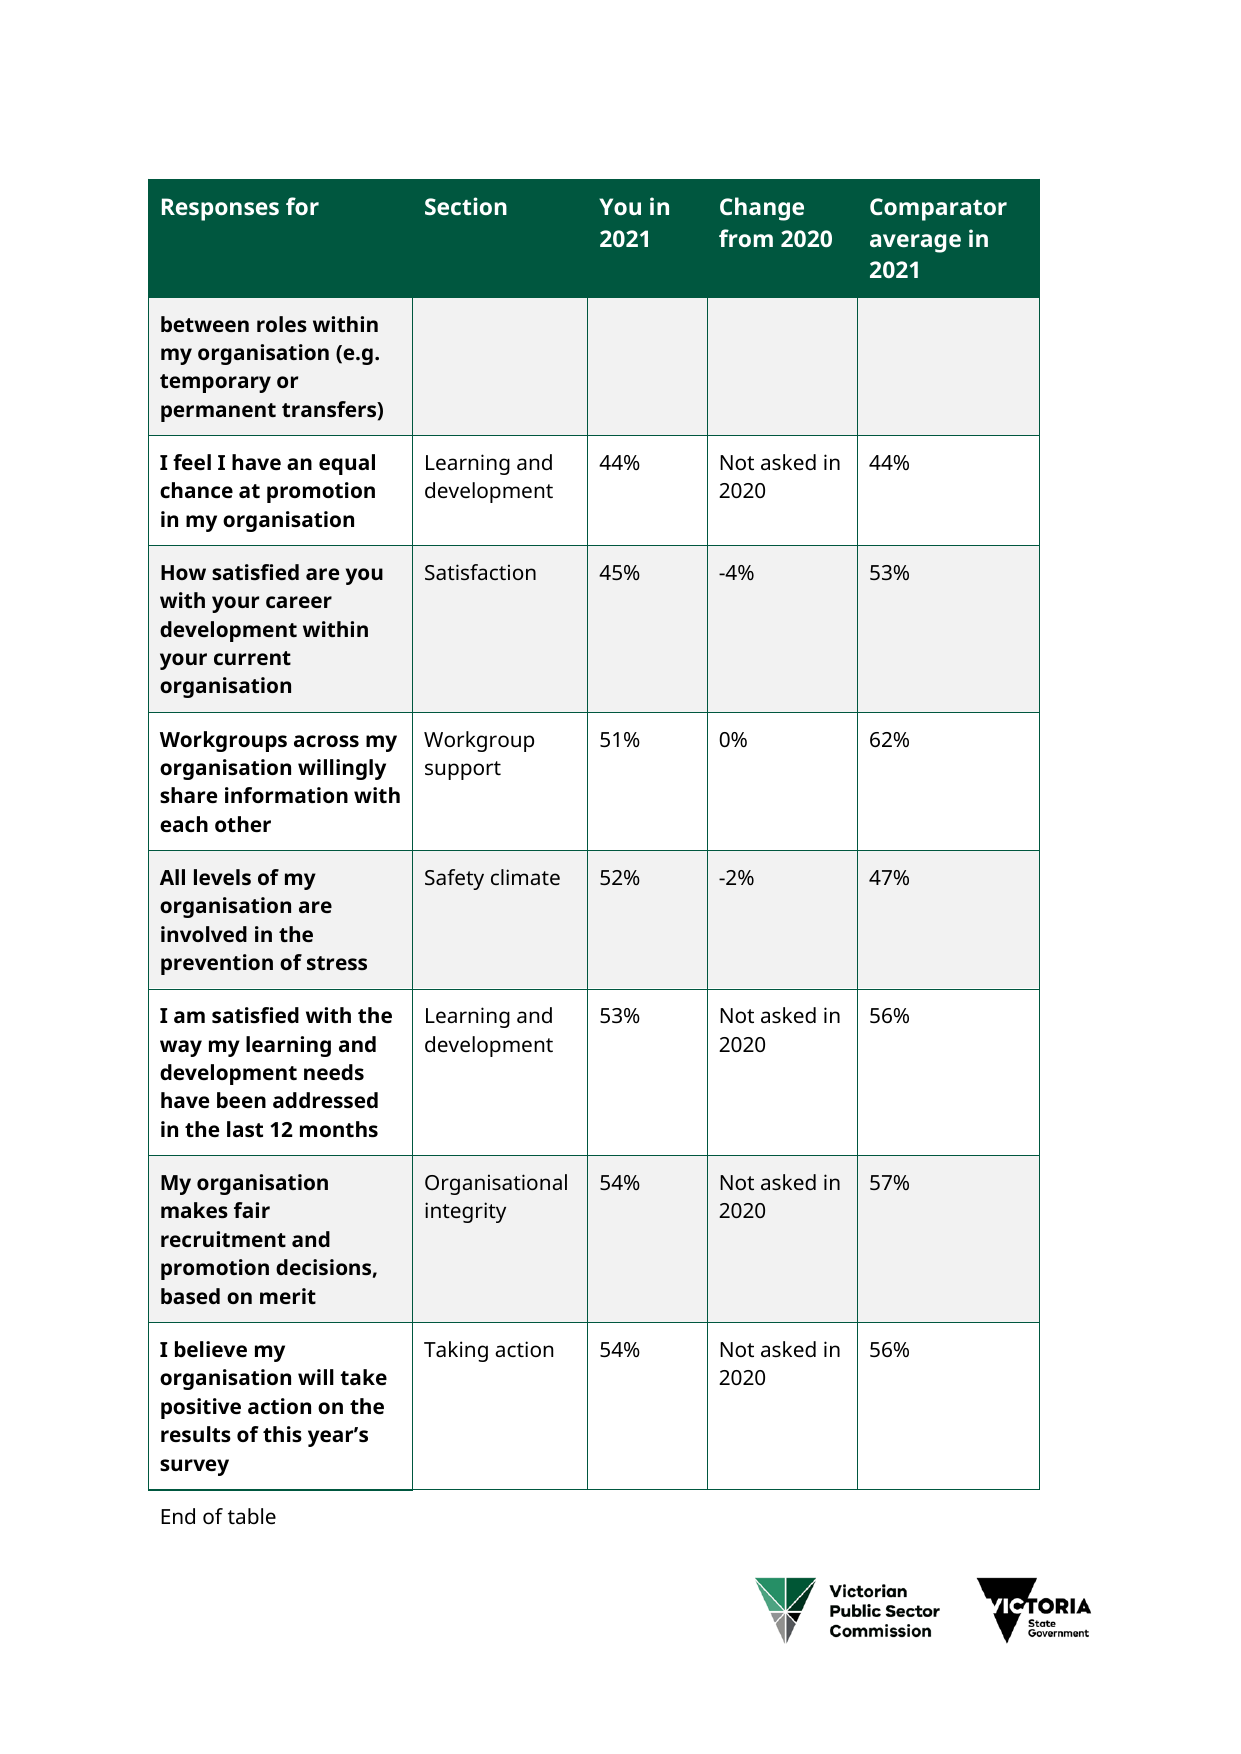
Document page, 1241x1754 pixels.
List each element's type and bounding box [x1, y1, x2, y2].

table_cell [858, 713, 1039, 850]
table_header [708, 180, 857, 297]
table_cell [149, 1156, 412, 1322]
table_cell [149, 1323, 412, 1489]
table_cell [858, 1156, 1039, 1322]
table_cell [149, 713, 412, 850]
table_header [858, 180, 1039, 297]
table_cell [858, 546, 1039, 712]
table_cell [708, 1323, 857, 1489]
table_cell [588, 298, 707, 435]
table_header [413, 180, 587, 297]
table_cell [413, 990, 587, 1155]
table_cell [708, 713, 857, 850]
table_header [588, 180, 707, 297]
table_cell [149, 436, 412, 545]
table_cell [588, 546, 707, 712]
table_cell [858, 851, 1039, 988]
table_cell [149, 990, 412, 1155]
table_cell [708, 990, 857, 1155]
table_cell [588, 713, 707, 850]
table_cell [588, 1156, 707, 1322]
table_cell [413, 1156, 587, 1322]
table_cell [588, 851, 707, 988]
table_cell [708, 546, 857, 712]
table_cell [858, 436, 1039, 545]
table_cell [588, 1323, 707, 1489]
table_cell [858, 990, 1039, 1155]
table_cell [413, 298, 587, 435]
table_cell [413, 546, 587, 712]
picture [754, 1577, 1093, 1645]
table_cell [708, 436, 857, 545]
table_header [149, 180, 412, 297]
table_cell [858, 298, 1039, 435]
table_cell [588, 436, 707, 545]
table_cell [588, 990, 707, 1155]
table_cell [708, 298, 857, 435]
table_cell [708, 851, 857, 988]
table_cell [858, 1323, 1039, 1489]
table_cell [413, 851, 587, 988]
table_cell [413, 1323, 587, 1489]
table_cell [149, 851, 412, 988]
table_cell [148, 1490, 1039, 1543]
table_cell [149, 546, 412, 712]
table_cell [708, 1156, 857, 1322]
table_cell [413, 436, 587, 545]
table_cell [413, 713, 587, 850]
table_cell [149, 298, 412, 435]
